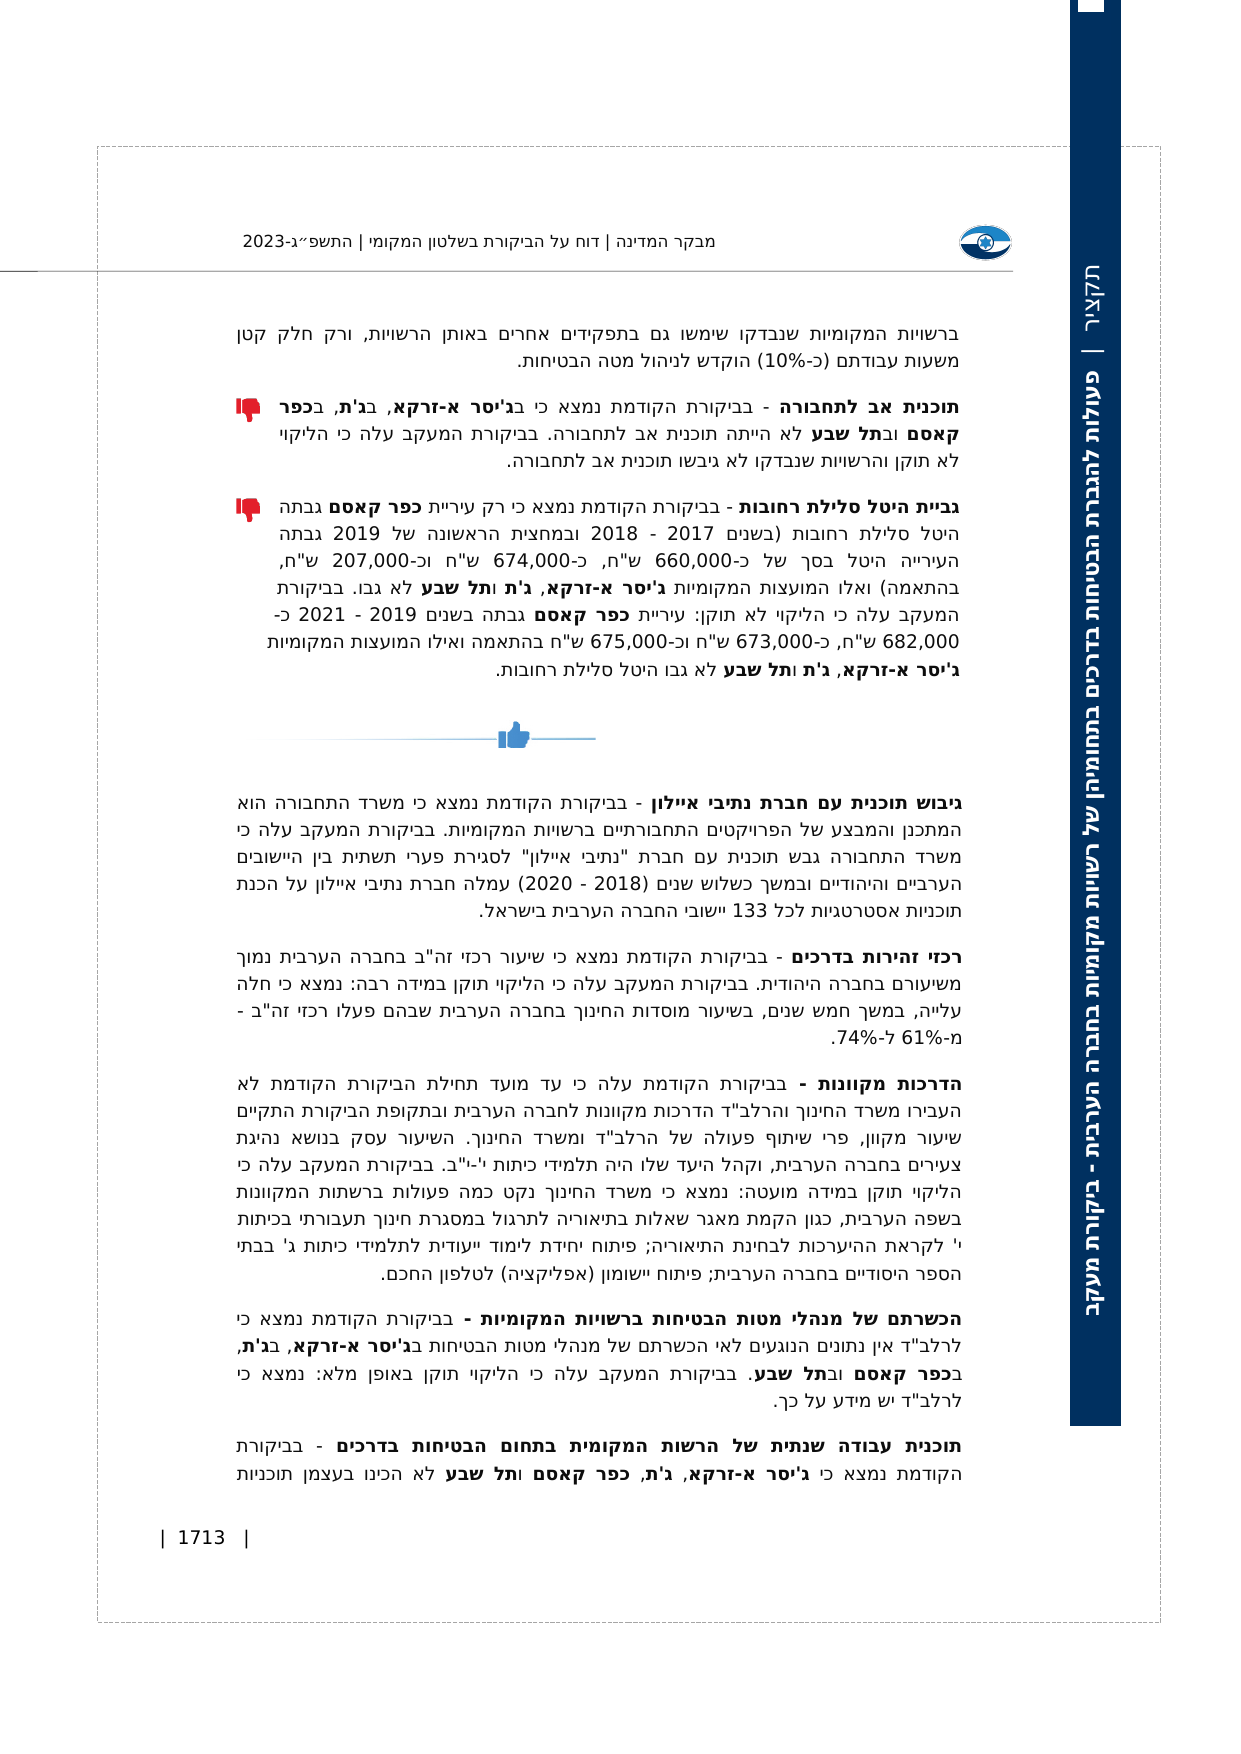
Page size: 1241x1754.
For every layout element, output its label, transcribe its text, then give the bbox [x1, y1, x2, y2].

picture [957, 222, 1014, 263]
picture [234, 720, 596, 750]
text גביית היטל סלילת רחובות - בביקורת הקודמת נמצא כי רק עיריית כפר קאסם גבתה היטל סלילת רחובות (בשנים 2017 - 2018 ובמחצית הראשונה של 2019 גבתה העירייה היטל בסך של כ-660,000 ש"ח, כ-674,000 ש"ח וכ-207,000 ש"ח, בהתאמה) ואלו המועצות המקומיות ג'יסר א-זרקא, ג'ת ותל שבע לא גבו. בביקורת המעקב עלה כי הליקוי לא תוקן: עיריית כפר קאסם גבתה בשנים 2019 - 2021 כ-682,000 ש"ח, כ-673,000 ש"ח וכ-675,000 ש"ח בהתאמה ואילו המועצות המקומיות ג'יסר א-זרקא, ג'ת ותל שבע לא גבו היטל סלילת רחובות. [236, 492, 960, 681]
text הדרכות מקוונות - בביקורת הקודמת עלה כי עד מועד תחילת הביקורת הקודמת לא העבירו משרד החינוך והרלב"ד הדרכות מקוונות לחברה הערבית ובתקופת הביקורת התקיים שיעור מקוון, פרי שיתוף פעולה של הרלב"ד ומשרד החינוך. השיעור עסק בנושא נהיגת צעירים בחברה הערבית, וקהל היעד שלו היה תלמידי כיתות י'-י"ב. בביקורת המעקב עלה כי הליקוי תוקן במידה מועטה: נמצא כי משרד החינוך נקט כמה פעולות ברשתות המקוונות בשפה הערבית, כגון הקמת מאגר שאלות בתיאוריה לתרגול במסגרת חינוך תעבורתי בכיתות י' לקראת ההיערכות לבחינת התיאוריה; פיתוח יחידת לימוד ייעודית לתלמידי כיתות ג' בבתי הספר היסודיים בחברה הערבית; פיתוח יישומון (אפליקציה) לטלפון החכם. [236, 1069, 963, 1285]
text רכזי זהירות בדרכים - בביקורת הקודמת נמצא כי שיעור רכזי זה"ב בחברה הערבית נמוך משיעורם בחברה היהודית. בביקורת המעקב עלה כי הליקוי תוקן במידה רבה: נמצא כי חלה עלייה, במשך חמש שנים, בשיעור מוסדות החינוך בחברה הערבית שבהם פעלו רכזי זה"ב - מ-61% ל-74%. [236, 942, 963, 1050]
picture [234, 496, 260, 522]
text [236, 1431, 963, 1485]
text הכשרתם של מנהלי מטות הבטיחות ברשויות המקומיות - בביקורת הקודמת נמצא כי לרלב"ד אין נתונים הנוגעים לאי הכשרתם של מנהלי מטות הבטיחות בג'יסר א-זרקא, בג'ת, בכפר קאסם ובתל שבע. בביקורת המעקב עלה כי הליקוי תוקן באופן מלא: נמצא כי לרלב"ד יש מידע על כך. [236, 1304, 963, 1412]
text תוכנית אב לתחבורה - בביקורת הקודמת נמצא כי בג'יסר א-זרקא, בג'ת, בכפר קאסם ובתל שבע לא הייתה תוכנית אב לתחבורה. בביקורת המעקב עלה כי הליקוי לא תוקן והרשויות שנבדקו לא גיבשו תוכנית אב לתחבורה. [236, 392, 960, 473]
picture [234, 396, 260, 422]
text גיבוש תוכנית עם חברת נתיבי איילון - בביקורת הקודמת נמצא כי משרד התחבורה הוא המתכנן והמבצע של הפרויקטים התחבורתיים ברשויות המקומיות. בביקורת המעקב עלה כי משרד התחבורה גבש תוכנית עם חברת "נתיבי איילון" לסגירת פערי תשתית בין היישובים הערביים והיהודיים ובמשך כשלוש שנים (2018 - 2020) עמלה חברת נתיבי איילון על הכנת תוכניות אסטרטגיות לכל 133 יישובי החברה הערבית בישראל. [236, 719, 963, 923]
